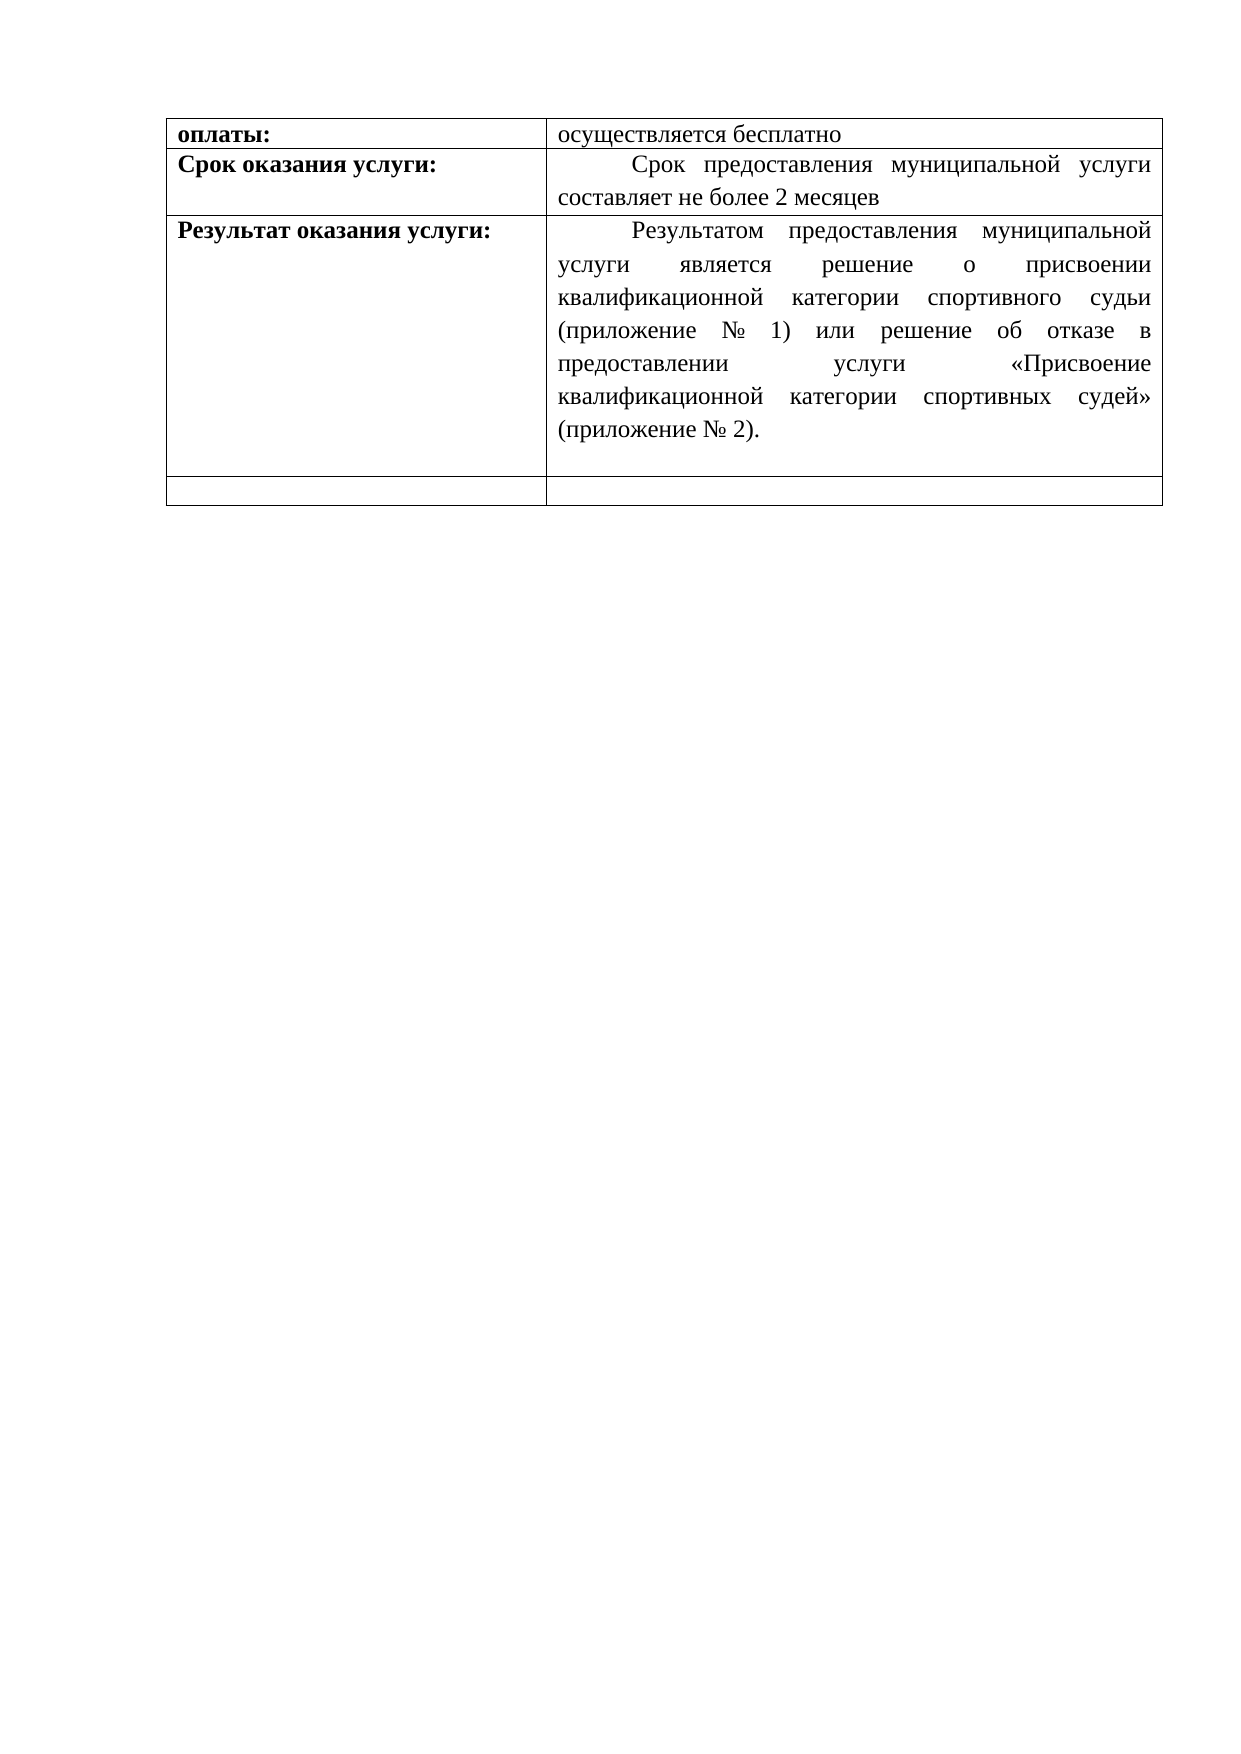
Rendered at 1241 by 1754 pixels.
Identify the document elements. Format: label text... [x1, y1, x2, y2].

table_cell Cрок оказания услуги: [167, 149, 546, 214]
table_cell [547, 119, 1162, 148]
table_cell Срок предоставления муниципальной услуги составляет не более 2 месяцев [547, 149, 1162, 214]
table_cell [547, 477, 1162, 505]
table_cell Результат оказания услуги: [167, 216, 546, 476]
table_cell Результатом предоставления муниципальной услуги является решение о присвоении квалификационной категории спортивного судьи (приложение № 1) или решение об отказе в предоставлении услуги «Присвоение квалификационной категории спортивных судей» (приложение № 2). [547, 216, 1162, 476]
table_cell [167, 477, 546, 505]
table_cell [167, 119, 546, 148]
